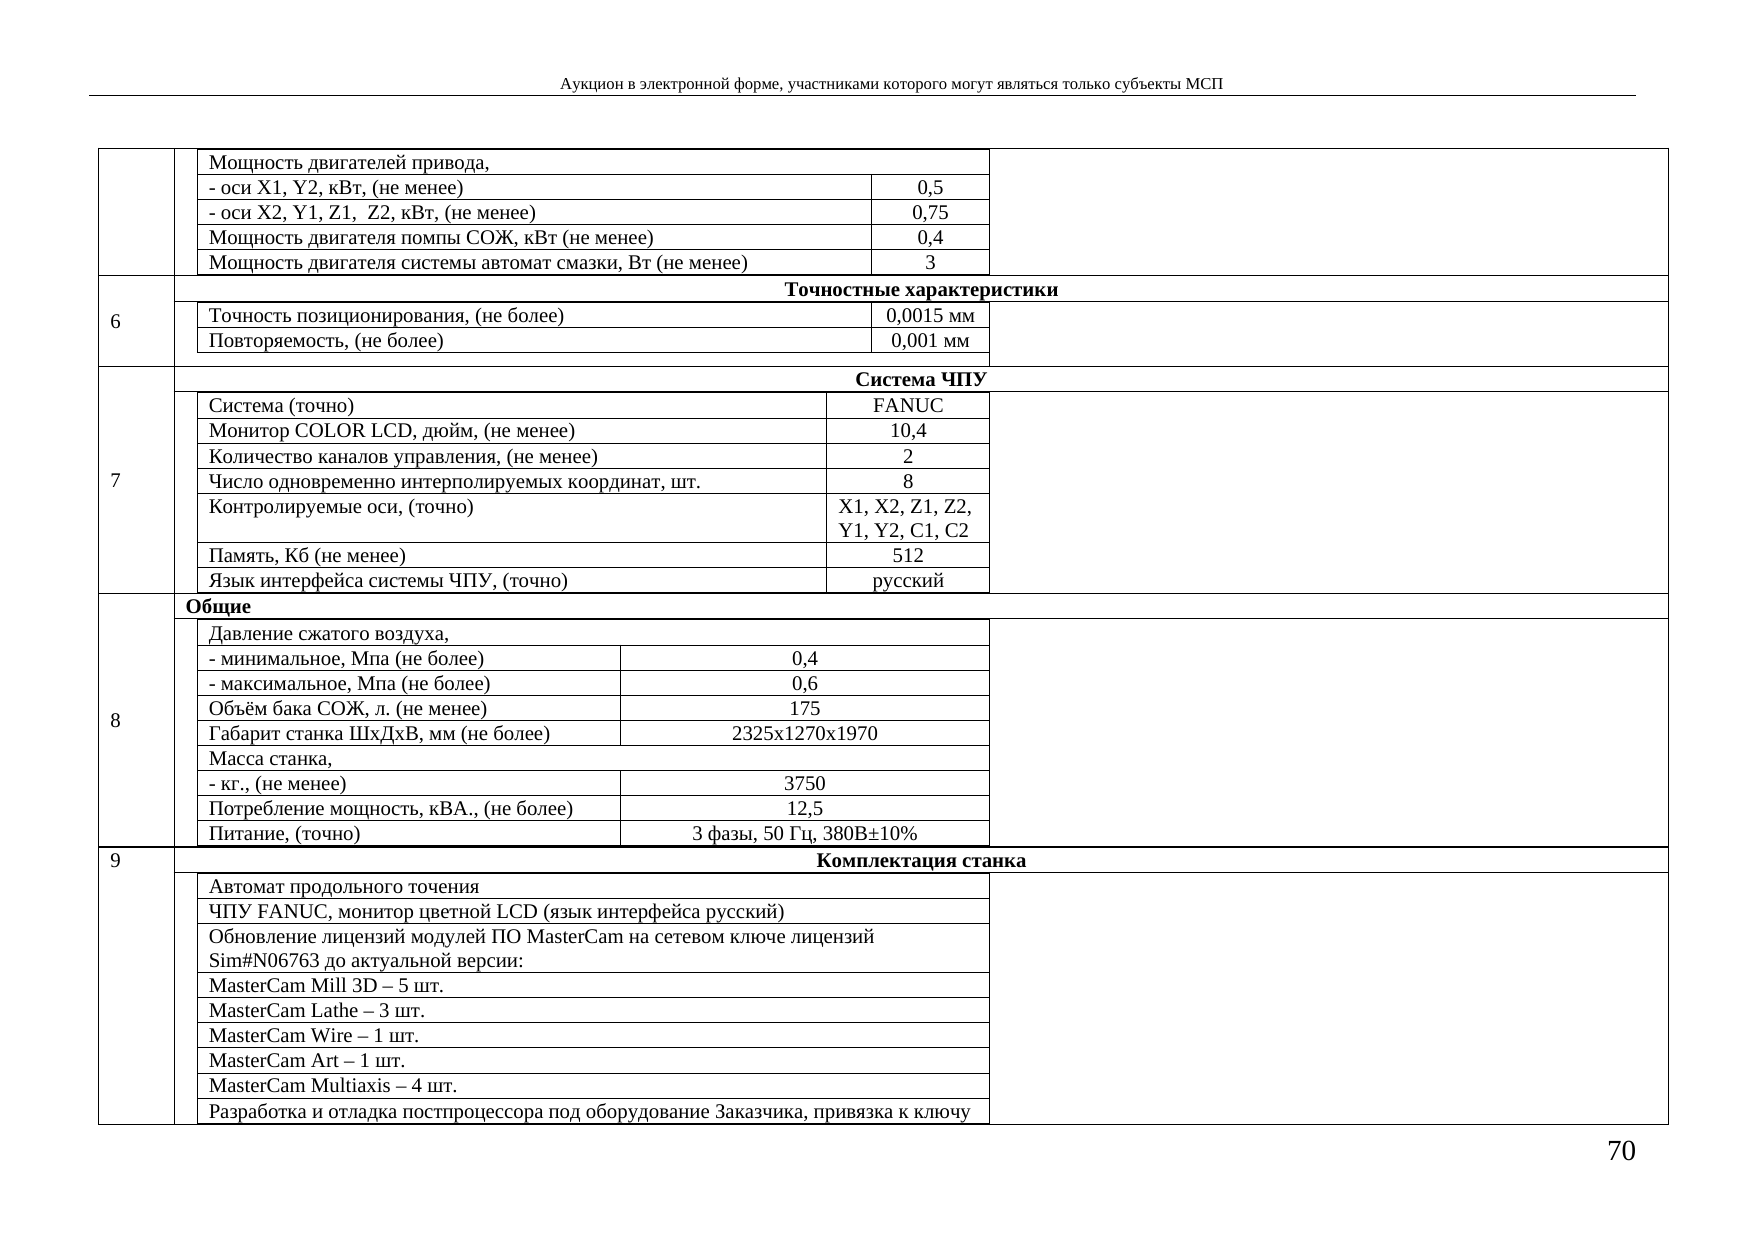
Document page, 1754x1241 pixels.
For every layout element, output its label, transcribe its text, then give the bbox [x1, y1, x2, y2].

table_cell [990, 302, 1668, 366]
table_cell [175, 149, 197, 275]
table_cell [990, 149, 1668, 275]
table_cell [621, 771, 989, 795]
table_cell [827, 568, 989, 592]
table_cell [872, 225, 989, 249]
table_cell Система ЧПУ [175, 367, 1668, 391]
table_cell [175, 392, 197, 593]
table_cell [198, 696, 620, 720]
table_cell [621, 696, 989, 720]
table_cell 6 [99, 276, 174, 366]
table_cell [827, 469, 989, 493]
table_cell [198, 874, 989, 898]
table_cell 7 [99, 367, 174, 593]
table_cell [175, 619, 197, 846]
table_cell [198, 821, 620, 845]
table_cell [198, 796, 620, 820]
table_cell [198, 175, 871, 199]
table_cell [621, 671, 989, 695]
table_cell [198, 568, 826, 592]
table_cell 8 [99, 594, 174, 846]
table_cell [198, 671, 620, 695]
table_cell [198, 393, 826, 418]
table_cell [198, 200, 871, 224]
table_cell [827, 444, 989, 468]
table_cell [198, 620, 989, 645]
table_cell 9 [99, 848, 174, 1124]
table_cell [198, 250, 871, 274]
table_cell [621, 796, 989, 820]
table_cell [198, 771, 620, 795]
table_cell [198, 444, 826, 468]
table_cell [198, 494, 826, 542]
table_cell [827, 543, 989, 567]
table_cell [990, 873, 1668, 1124]
table_cell [198, 746, 989, 770]
table_cell [198, 150, 989, 174]
table_cell [198, 469, 826, 493]
table_cell [198, 899, 989, 923]
table_cell [872, 200, 989, 224]
table_cell [198, 646, 620, 670]
table_cell [621, 821, 989, 845]
table_cell [198, 225, 871, 249]
table_cell [198, 419, 826, 443]
table_cell [175, 873, 197, 1124]
table_cell [872, 250, 989, 274]
table_cell [872, 175, 989, 199]
table_cell Точностные характеристики [175, 276, 1668, 301]
table_cell [990, 392, 1668, 593]
table_cell [827, 419, 989, 443]
table_cell [827, 393, 989, 418]
table_cell [198, 543, 826, 567]
table_cell [827, 494, 989, 542]
table_cell [175, 302, 989, 366]
table_cell Комплектация станка [175, 848, 1668, 872]
table_cell [198, 721, 620, 745]
table_cell Общие [175, 594, 1668, 618]
table_cell [990, 619, 1668, 846]
table_cell [621, 721, 989, 745]
table_cell [621, 646, 989, 670]
